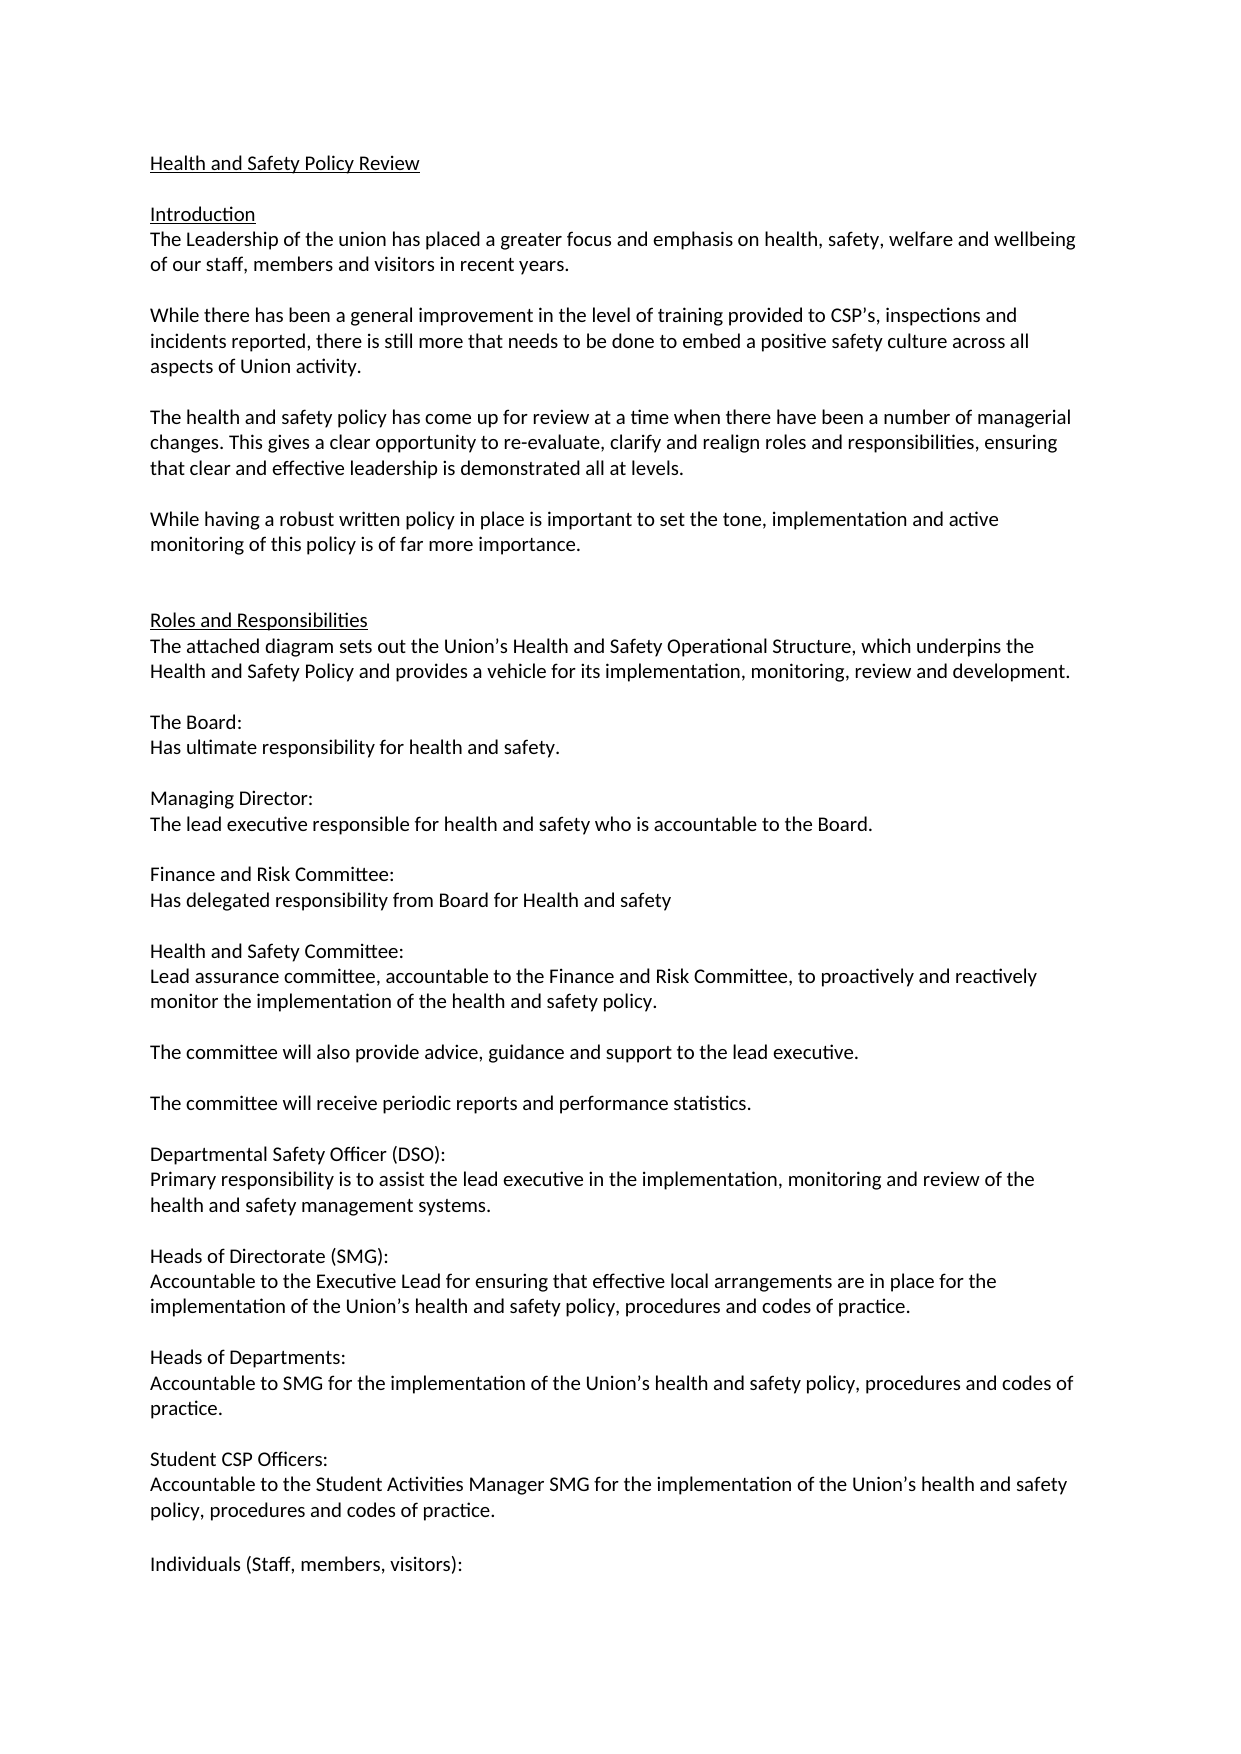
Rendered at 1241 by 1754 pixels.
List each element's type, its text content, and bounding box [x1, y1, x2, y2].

text The Board: [150, 709, 1090, 734]
text Heads of Departments: [150, 1344, 1090, 1370]
text Individuals (Staff, members, visitors): [150, 1551, 1090, 1577]
text Has delegated responsibility from Board for Health and safety [150, 887, 1090, 912]
text While there has been a general improvement in the level of training provided to CSP’s, inspections and incidents reported, there is still more that needs to be done to embed a positive safety culture across all aspects of Union activity. [150, 302, 1090, 379]
text Introduction [150, 201, 1090, 226]
text Health and Safety Policy Review [150, 150, 1090, 175]
text The lead executive responsible for health and safety who is accountable to the Board. [150, 811, 1090, 836]
text Primary responsibility is to assist the lead executive in the implementation, monitoring and review of the health and safety management systems. [150, 1167, 1090, 1217]
text Accountable to SMG for the implementation of the Union’s health and safety policy, procedures and codes of practice. [150, 1370, 1090, 1421]
text Departmental Safety Officer (DSO): [150, 1141, 1090, 1167]
text Managing Director: [150, 785, 1090, 811]
text Finance and Risk Committee: [150, 862, 1090, 887]
text While having a robust written policy in place is important to set the tone, implementation and active monitoring of this policy is of far more importance. [150, 506, 1090, 557]
text Roles and Responsibilities [150, 607, 1090, 633]
text The health and safety policy has come up for review at a time when there have been a number of managerial changes. This gives a clear opportunity to re-evaluate, clarify and realign roles and responsibilities, ensuring that clear and effective leadership is demonstrated all at levels. [150, 404, 1090, 480]
text Accountable to the Student Activities Manager SMG for the implementation of the Union’s health and safety policy, procedures and codes of practice. [150, 1472, 1090, 1522]
text Has ultimate responsibility for health and safety. [150, 734, 1090, 760]
text Accountable to the Executive Lead for ensuring that effective local arrangements are in place for the implementation of the Union’s health and safety policy, procedures and codes of practice. [150, 1268, 1090, 1319]
text Health and Safety Committee: [150, 938, 1090, 963]
text Lead assurance committee, accountable to the Finance and Risk Committee, to proactively and reactively monitor the implementation of the health and safety policy. [150, 963, 1090, 1014]
text The committee will receive periodic reports and performance statistics. [150, 1090, 1090, 1116]
text The Leadership of the union has placed a greater focus and emphasis on health, safety, welfare and wellbeing of our staff, members and visitors in recent years. [150, 226, 1090, 277]
text Heads of Directorate (SMG): [150, 1243, 1090, 1268]
text The committee will also provide advice, guidance and support to the lead executive. [150, 1039, 1090, 1065]
text The attached diagram sets out the Union’s Health and Safety Operational Structure, which underpins the Health and Safety Policy and provides a vehicle for its implementation, monitoring, review and development. [150, 633, 1090, 684]
text Student CSP Officers: [150, 1446, 1090, 1472]
